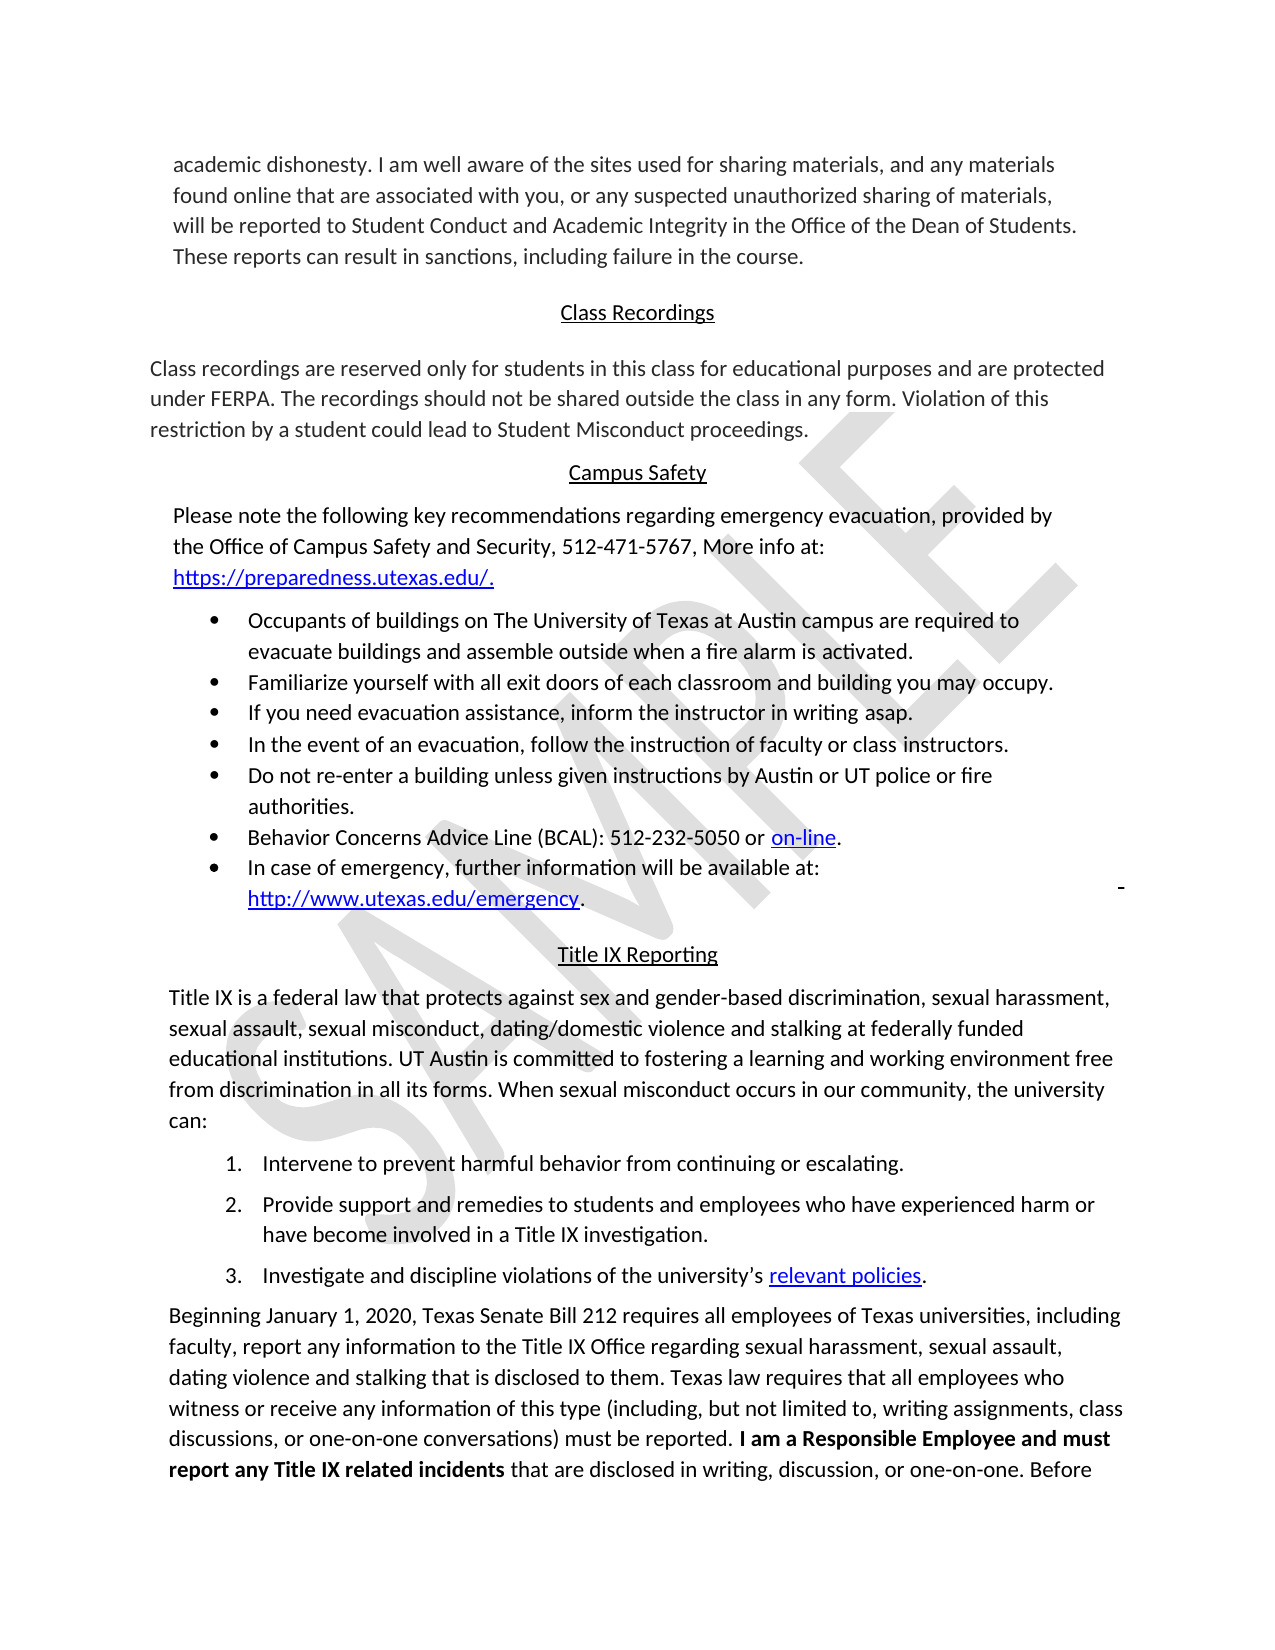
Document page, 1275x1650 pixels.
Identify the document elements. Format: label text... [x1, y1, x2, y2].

text Class Recordings [150, 298, 1125, 326]
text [169, 1302, 1125, 1483]
text Title IX Reporting [150, 940, 1125, 968]
list Do not re-enter a building unless given instructions by Austin or UT police or fire authorities. [210, 761, 1013, 820]
text Please note the following key recommendations regarding emergency evacuation, provided by the Office of Campus Safety and Security, 512-471-5767, More info at: https://preparedness.utexas.edu/. [173, 502, 1086, 591]
list Behavior Concerns Advice Line (BCAL): 512-232-5050 or on-line. [210, 823, 1125, 851]
list Provide support and remedies to students and employees who have experienced harm or have become involved in a Title IX investigation. [225, 1190, 1125, 1248]
list In the event of an evacuation, follow the instruction of faculty or class instructors. [210, 730, 1125, 758]
list Investigate and discipline violations of the university’s relevant policies. [225, 1261, 1125, 1289]
text Class recordings are reserved only for students in this class for educational purposes and are protected under FERPA. The recordings should not be shared outside the class in any form. Violation of this restriction by a student could lead to Student Misconduct proceedings. [150, 354, 1125, 443]
list Familiarize yourself with all exit doors of each classroom and building you may occupy. [210, 668, 1125, 696]
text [173, 150, 1083, 270]
text Title IX is a federal law that protects against sex and gender-based discrimination, sexual harassment, sexual assault, sexual misconduct, dating/domestic violence and stalking at federally funded educational institutions. UT Austin is committed to fostering a learning and working environment free from discrimination in all its forms. When sexual misconduct occurs in our community, the university can: [169, 983, 1125, 1134]
subtitle Campus Safety [150, 458, 1125, 486]
list In case of emergency, further information will be available at: http://www.utexas.edu/emergency. [210, 853, 1125, 912]
list Occupants of buildings on The University of Texas at Austin campus are required to evacuate buildings and assemble outside when a fire alarm is activated. [210, 606, 1051, 665]
list Intervene to prevent harmful behavior from continuing or escalating. [225, 1149, 1125, 1177]
list If you need evacuation assistance, inform the instructor in writing asap. [210, 698, 1125, 726]
